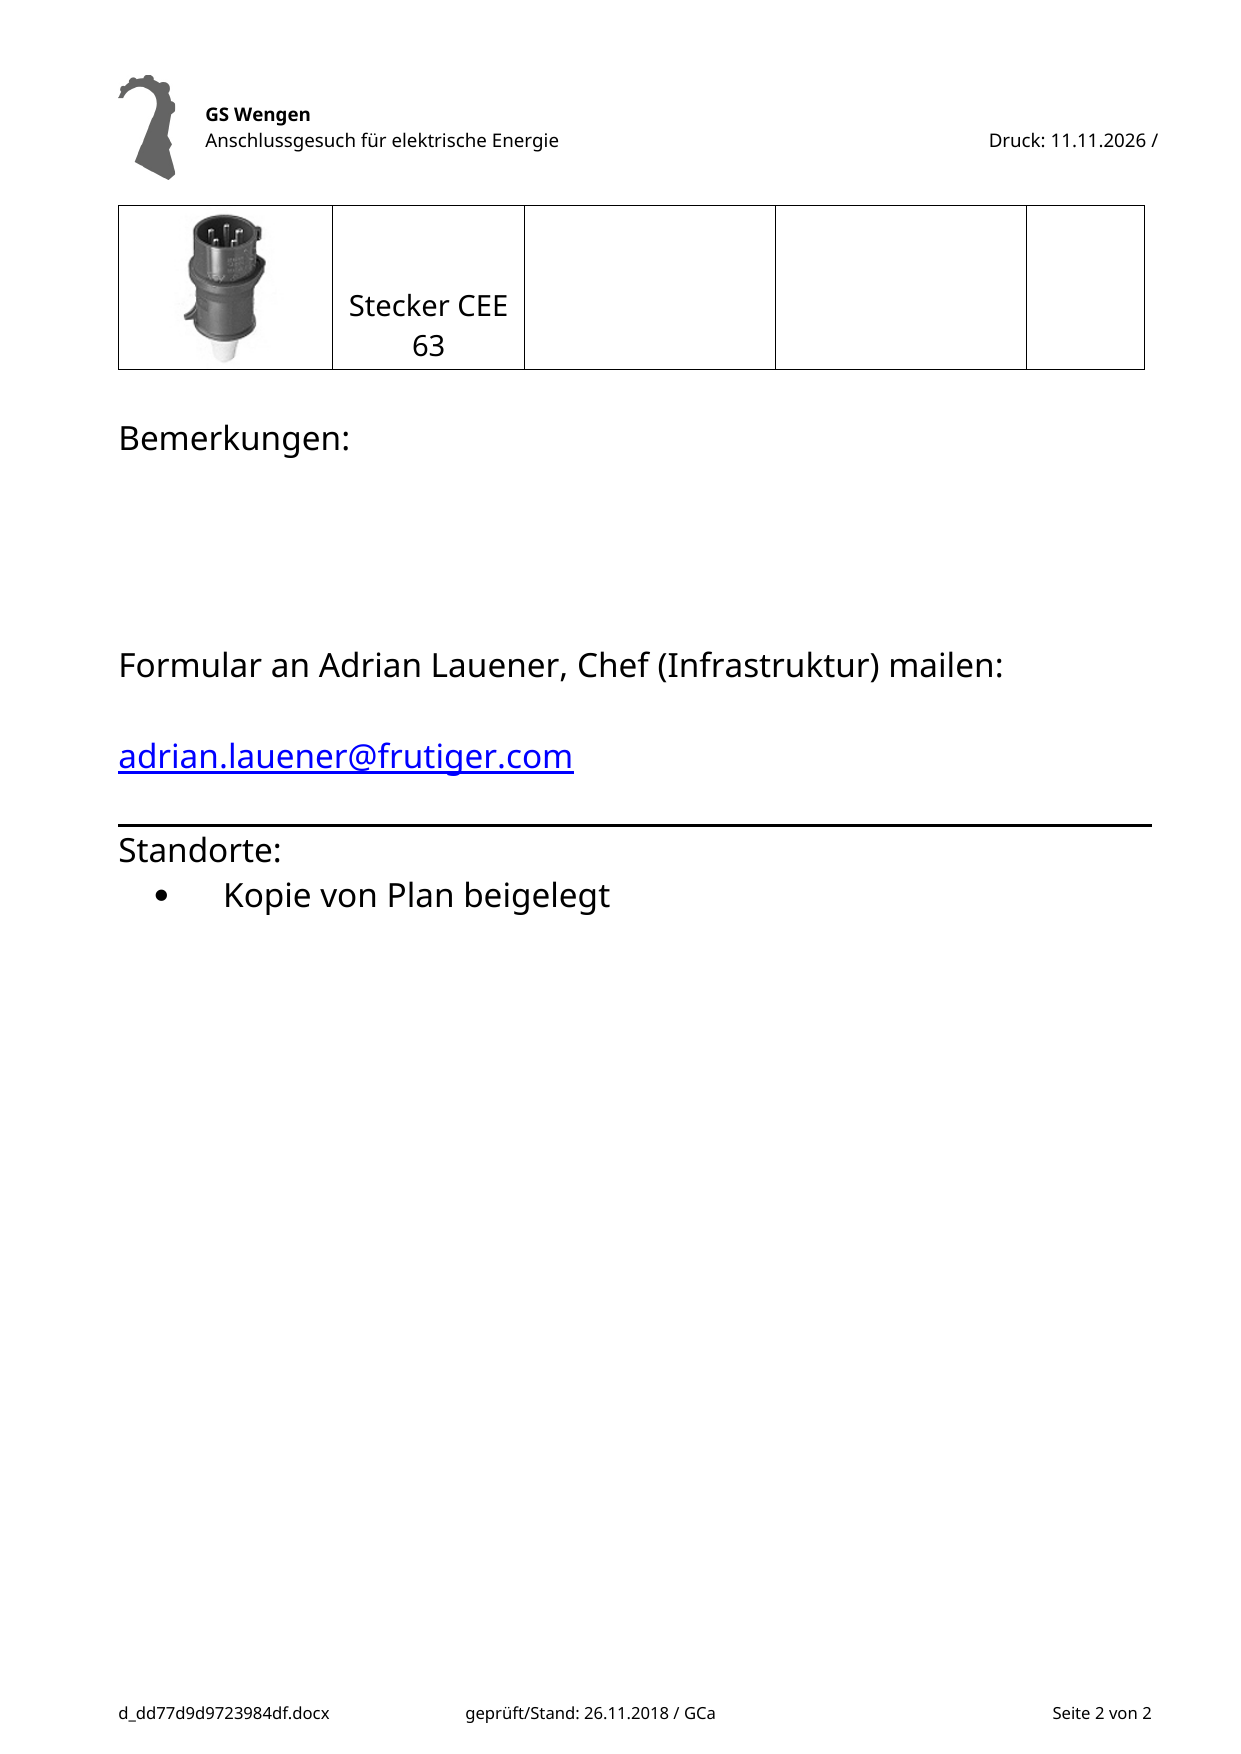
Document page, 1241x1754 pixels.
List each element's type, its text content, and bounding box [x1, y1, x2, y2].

table_cell [776, 206, 1026, 368]
text Formular an Adrian Lauener, Chef (Infrastruktur) mailen: [118, 642, 1152, 687]
text Standorte: [118, 827, 1152, 872]
list Kopie von Plan beigelegt [156, 872, 1152, 918]
picture [144, 206, 307, 369]
text adrian.lauener@frutiger.com [118, 733, 1152, 778]
table_cell [525, 206, 775, 368]
table_cell [307, 206, 332, 368]
text Bemerkungen: [118, 415, 1152, 460]
table_cell [1027, 206, 1144, 368]
picture [118, 75, 175, 180]
table_cell Stecker CEE 63 [333, 206, 524, 368]
table_cell [119, 206, 144, 368]
